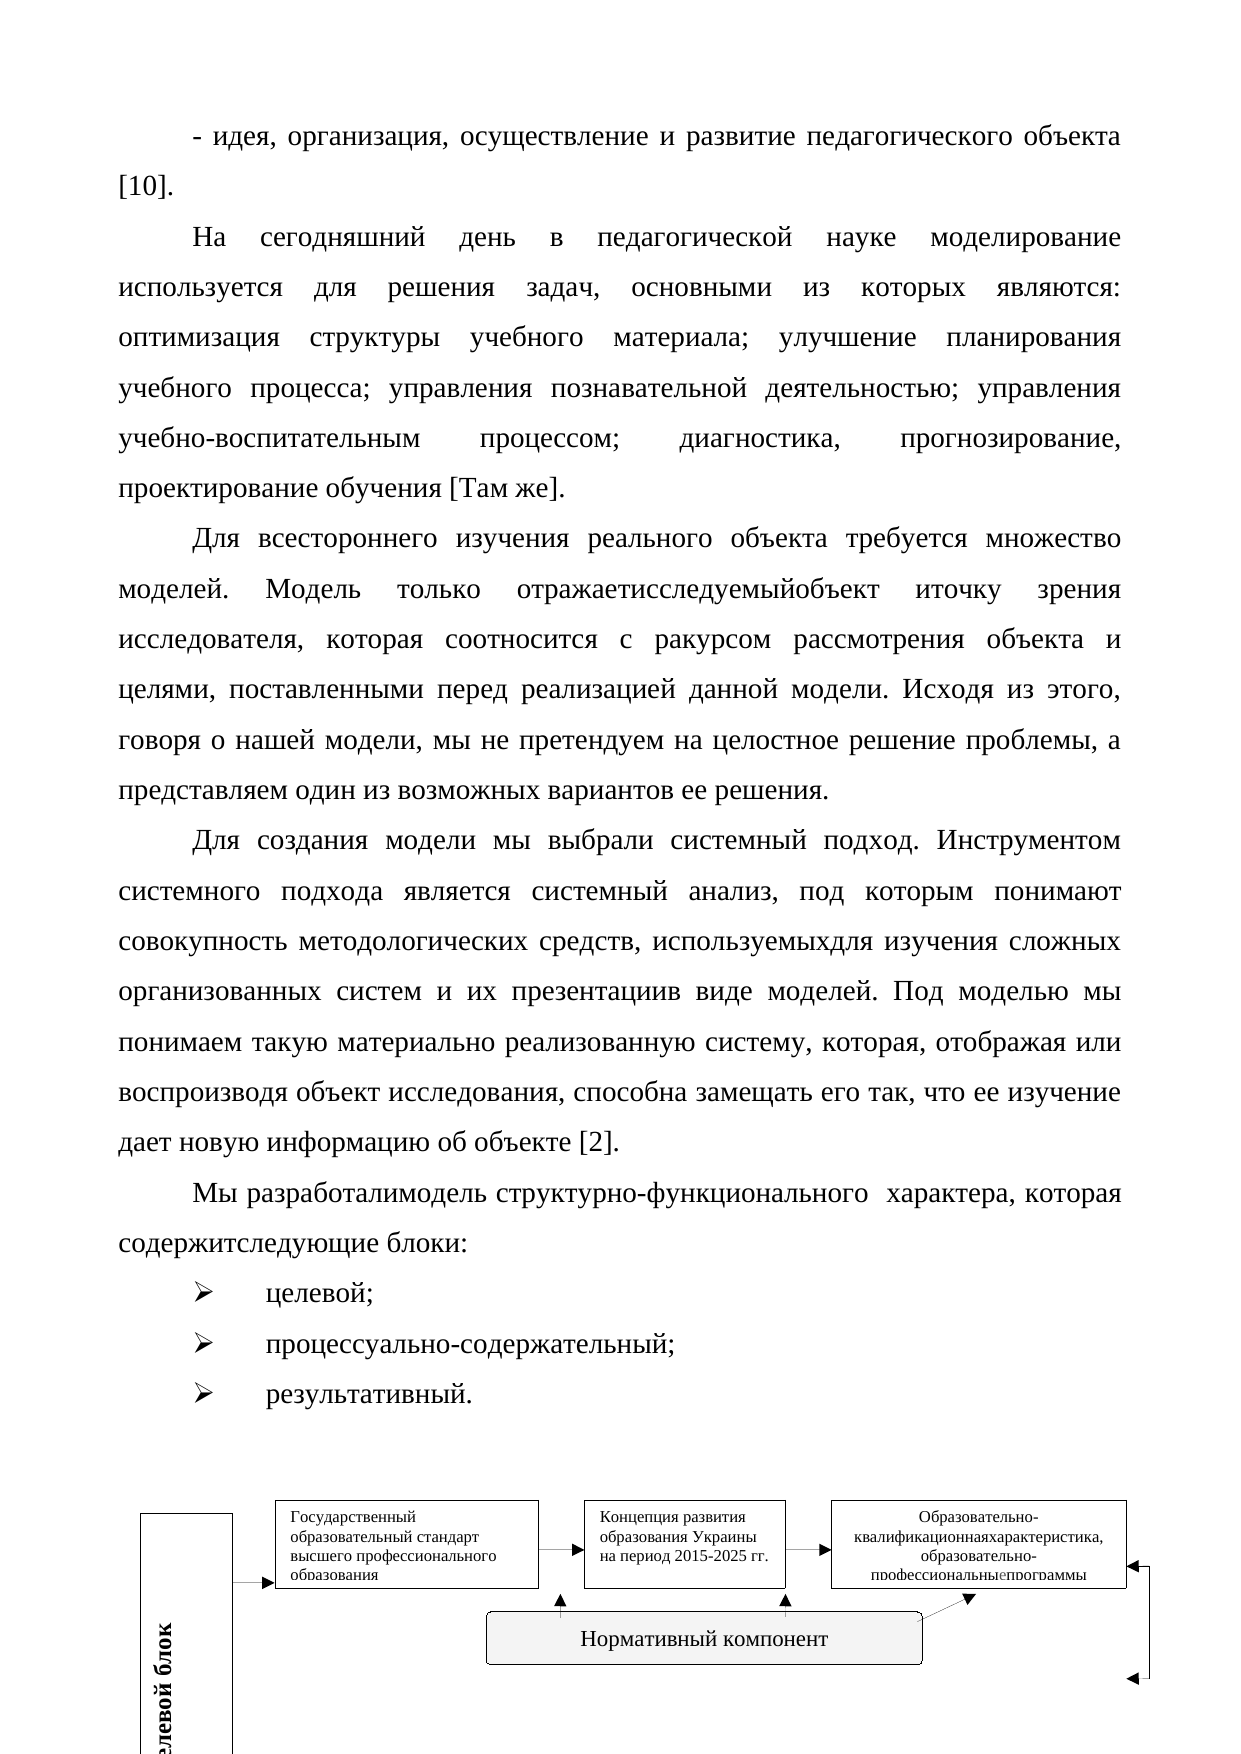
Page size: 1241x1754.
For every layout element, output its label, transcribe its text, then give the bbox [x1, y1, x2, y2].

text На сегодняшний день в педагогической науке моделирование используется для решения задач, основными из которых являются: оптимизация структуры учебного материала; улучшение планирования учебного процесса; управления познавательной деятельностью; управления учебно-воспитательным процессом; диагностика, прогнозирование, проектирование обучения [Там же]. [118, 219, 1122, 504]
text - идея, организация, осуществление и развитие педагогического объекта [10]. [118, 118, 1122, 202]
text Для всестороннего изучения реального объекта требуется множество моделей. Модель только отражаетисследуемыйобъект иточку зрения исследователя, которая соотносится с ракурсом рассмотрения объекта и целями, поставленными перед реализацией данной модели. Исходя из этого, говоря о нашей модели, мы не претендуем на целостное решение проблемы, а представляем один из возможных вариантов ее решения. [118, 521, 1122, 806]
list процессуально-содержательный; [118, 1326, 1122, 1359]
text Для создания модели мы выбрали системный подход. Инструментом системного подхода является системный анализ, под которым понимают совокупность методологических средств, используемыхдля изучения сложных организованных систем и их презентациив виде моделей. Под моделью мы понимаем такую материально реализованную систему, которая, отображая или воспроизводя объект исследования, способна замещать его так, что ее изучение дает новую информацию об объекте [2]. [118, 822, 1122, 1158]
list результативный. [118, 1376, 1122, 1410]
text Мы разработалимодель структурно-функционального характера, которая содержитследующие блоки: [118, 1175, 1122, 1258]
list целевой; [118, 1275, 1122, 1309]
